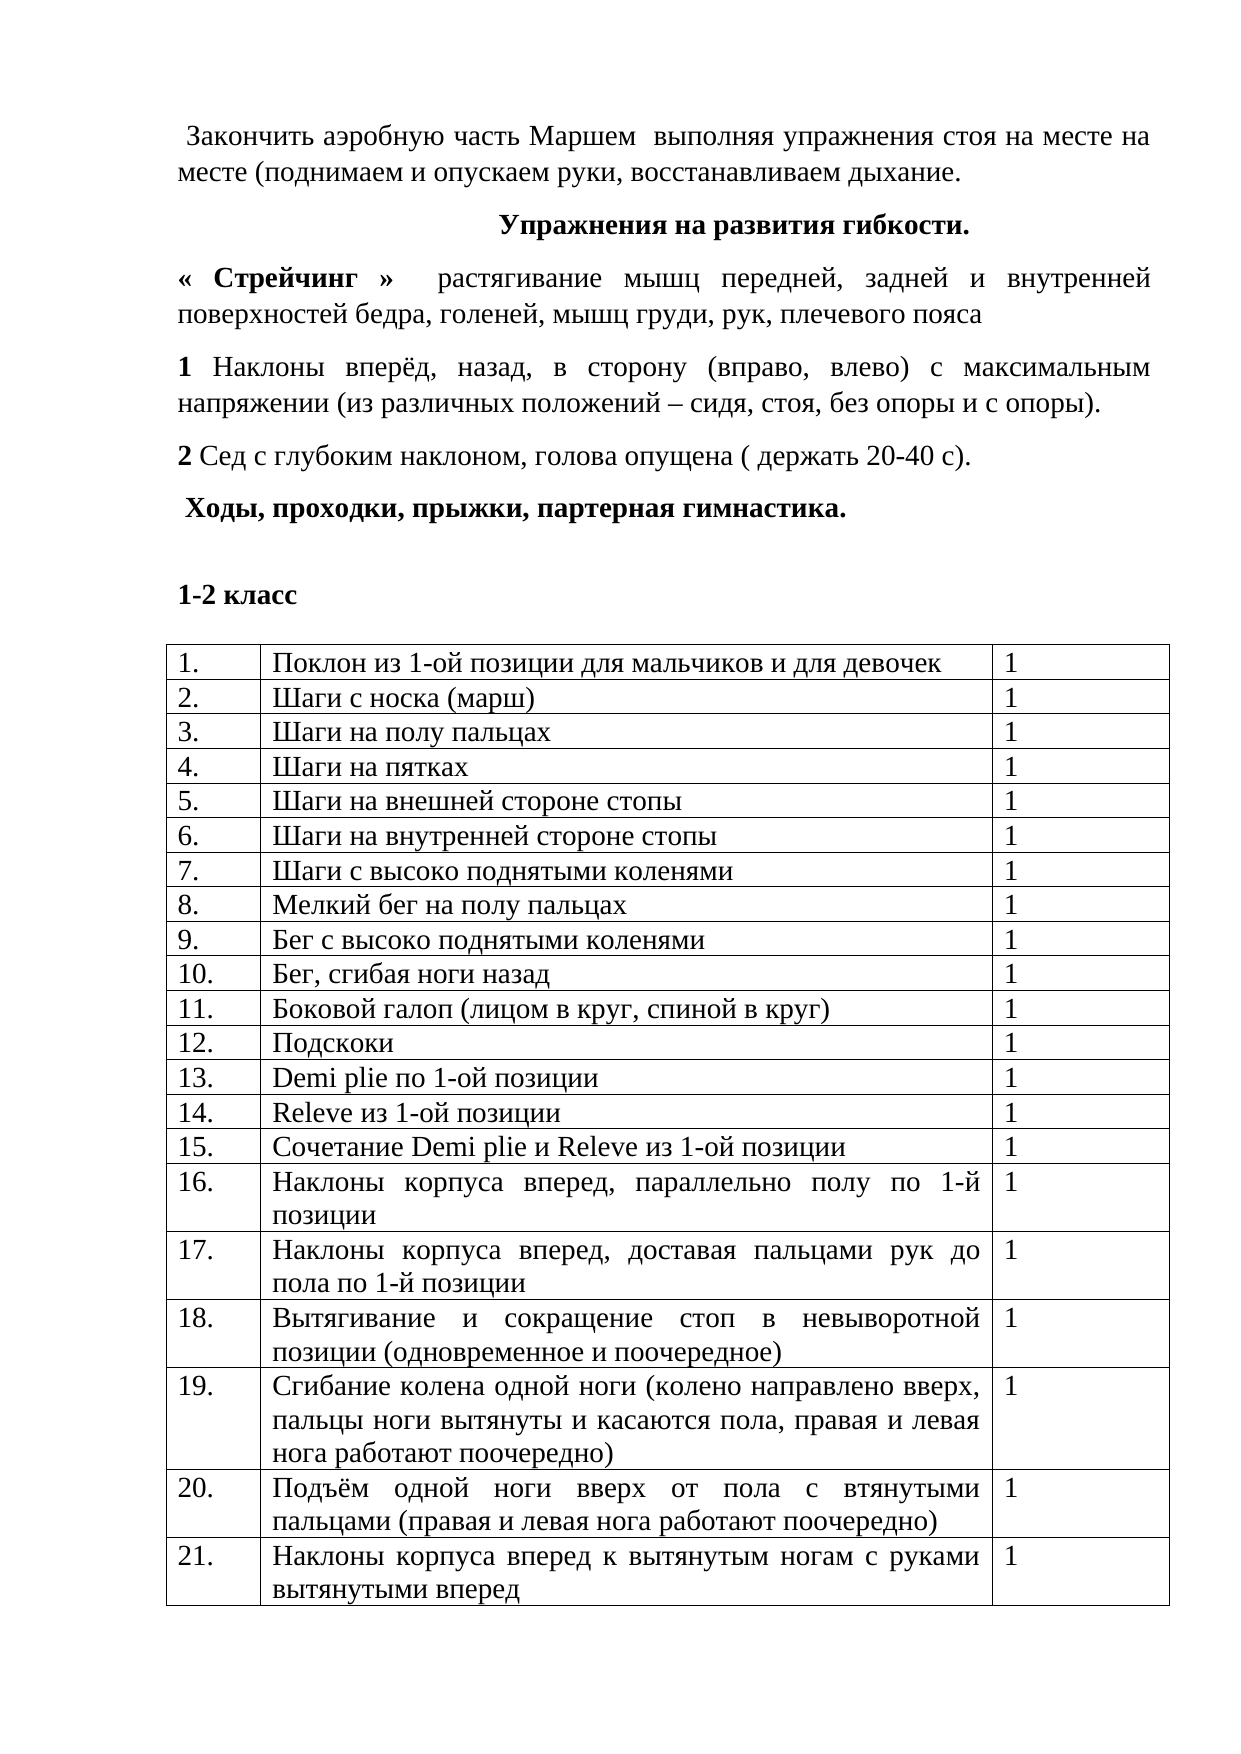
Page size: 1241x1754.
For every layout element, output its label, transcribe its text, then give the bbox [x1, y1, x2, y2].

table_cell 18. [167, 1300, 260, 1367]
table_cell Бег с высоко поднятыми коленями [261, 922, 992, 955]
table_cell 20. [167, 1470, 260, 1537]
text Ходы, проходки, прыжки, партерная гимнастика. [177, 491, 1152, 524]
table_cell 7. [167, 853, 260, 886]
table_cell Сочетание Demi plie и Releve из 1-ой позиции [261, 1129, 992, 1163]
table_cell 1 [993, 1164, 1169, 1231]
table_cell 1 [993, 1368, 1169, 1469]
table_cell Сгибание колена одной ноги (колено направлено вверх, пальцы ноги вытянуты и касаются пола, правая и левая нога работают поочередно) [261, 1368, 992, 1469]
table_cell 17. [167, 1232, 260, 1299]
table_header 1 [993, 645, 1169, 679]
table_cell 1 [993, 784, 1169, 817]
table_cell 15. [167, 1129, 260, 1163]
table_cell Мелкий бег на полу пальцах [261, 887, 992, 921]
table_cell 1 [993, 818, 1169, 852]
table_cell 4. [167, 749, 260, 782]
table_cell 8. [167, 887, 260, 921]
table_cell 12. [167, 1026, 260, 1059]
table_cell 2. [167, 680, 260, 713]
table_cell Шаги на полу пальцах [261, 714, 992, 748]
table_cell Подскоки [261, 1026, 992, 1059]
table_cell Шаги на внешней стороне стопы [261, 784, 992, 817]
table_cell Шаги с высоко поднятыми коленями [261, 853, 992, 886]
table_cell Наклоны корпуса вперед, параллельно полу по 1-й позиции [261, 1164, 992, 1231]
table_cell Бег, сгибая ноги назад [261, 956, 992, 990]
table_cell 10. [167, 956, 260, 990]
text Закончить аэробную часть Маршем выполняя упражнения стоя на месте на месте (поднимаем и опускаем руки, восстанавливаем дыхание. [177, 118, 1152, 188]
text « Стрейчинг » растягивание мышц передней, задней и внутренней поверхностей бедра, голеней, мышц груди, рук, плечевого пояса [177, 260, 1152, 329]
table_header 1. [167, 645, 260, 679]
table_cell 1 [993, 853, 1169, 886]
text Упражнения на развития гибкости. [177, 207, 1152, 241]
table_cell 1 [993, 1232, 1169, 1299]
table_cell Вытягивание и сокращение стоп в невыворотной позиции (одновременное и поочередное) [261, 1300, 992, 1367]
table_cell 1 [993, 714, 1169, 748]
table_cell 1 [993, 956, 1169, 990]
table_cell 14. [167, 1095, 260, 1128]
table_cell Шаги на пятках [261, 749, 992, 782]
text 1 Наклоны вперёд, назад, в сторону (вправо, влево) с максимальным напряжении (из различных положений – сидя, стоя, без опоры и с опоры). [177, 349, 1152, 418]
table_cell 6. [167, 818, 260, 852]
table_cell 1 [993, 1538, 1169, 1605]
table_cell Боковой галоп (лицом в круг, спиной в круг) [261, 991, 992, 1024]
table_cell 1 [993, 1129, 1169, 1163]
table_cell Наклоны корпуса вперед к вытянутым ногам с руками вытянутыми вперед [261, 1538, 992, 1605]
table_cell Подъём одной ноги вверх от пола с втянутыми пальцами (правая и левая нога работают поочередно) [261, 1470, 992, 1537]
table_cell Demi plie по 1-ой позиции [261, 1060, 992, 1094]
table_cell 1 [993, 991, 1169, 1024]
table_header Поклон из 1-ой позиции для мальчиков и для девочек [261, 645, 992, 679]
table_cell Releve из 1-ой позиции [261, 1095, 992, 1128]
table_cell 1 [993, 887, 1169, 921]
table_cell Наклоны корпуса вперед, доставая пальцами рук до пола по 1-й позиции [261, 1232, 992, 1299]
table_cell 1 [993, 1470, 1169, 1537]
table_cell 1 [993, 749, 1169, 782]
table_cell 1 [993, 1300, 1169, 1367]
text 2 Сед с глубоким наклоном, голова опущена ( держать 20-40 с). [177, 438, 1152, 471]
table_cell 21. [167, 1538, 260, 1605]
table_cell 1 [993, 1060, 1169, 1094]
table_cell Шаги на внутренней стороне стопы [261, 818, 992, 852]
table_cell 1 [993, 680, 1169, 713]
table_cell 11. [167, 991, 260, 1024]
text 1-2 класс [177, 577, 1152, 611]
table_cell 13. [167, 1060, 260, 1094]
table_cell Шаги с носка (марш) [261, 680, 992, 713]
table_cell 19. [167, 1368, 260, 1469]
table_cell 1 [993, 1095, 1169, 1128]
table_cell 5. [167, 784, 260, 817]
table_cell 3. [167, 714, 260, 748]
table_cell 16. [167, 1164, 260, 1231]
table_cell 1 [993, 922, 1169, 955]
table_cell 9. [167, 922, 260, 955]
table_cell 1 [993, 1026, 1169, 1059]
